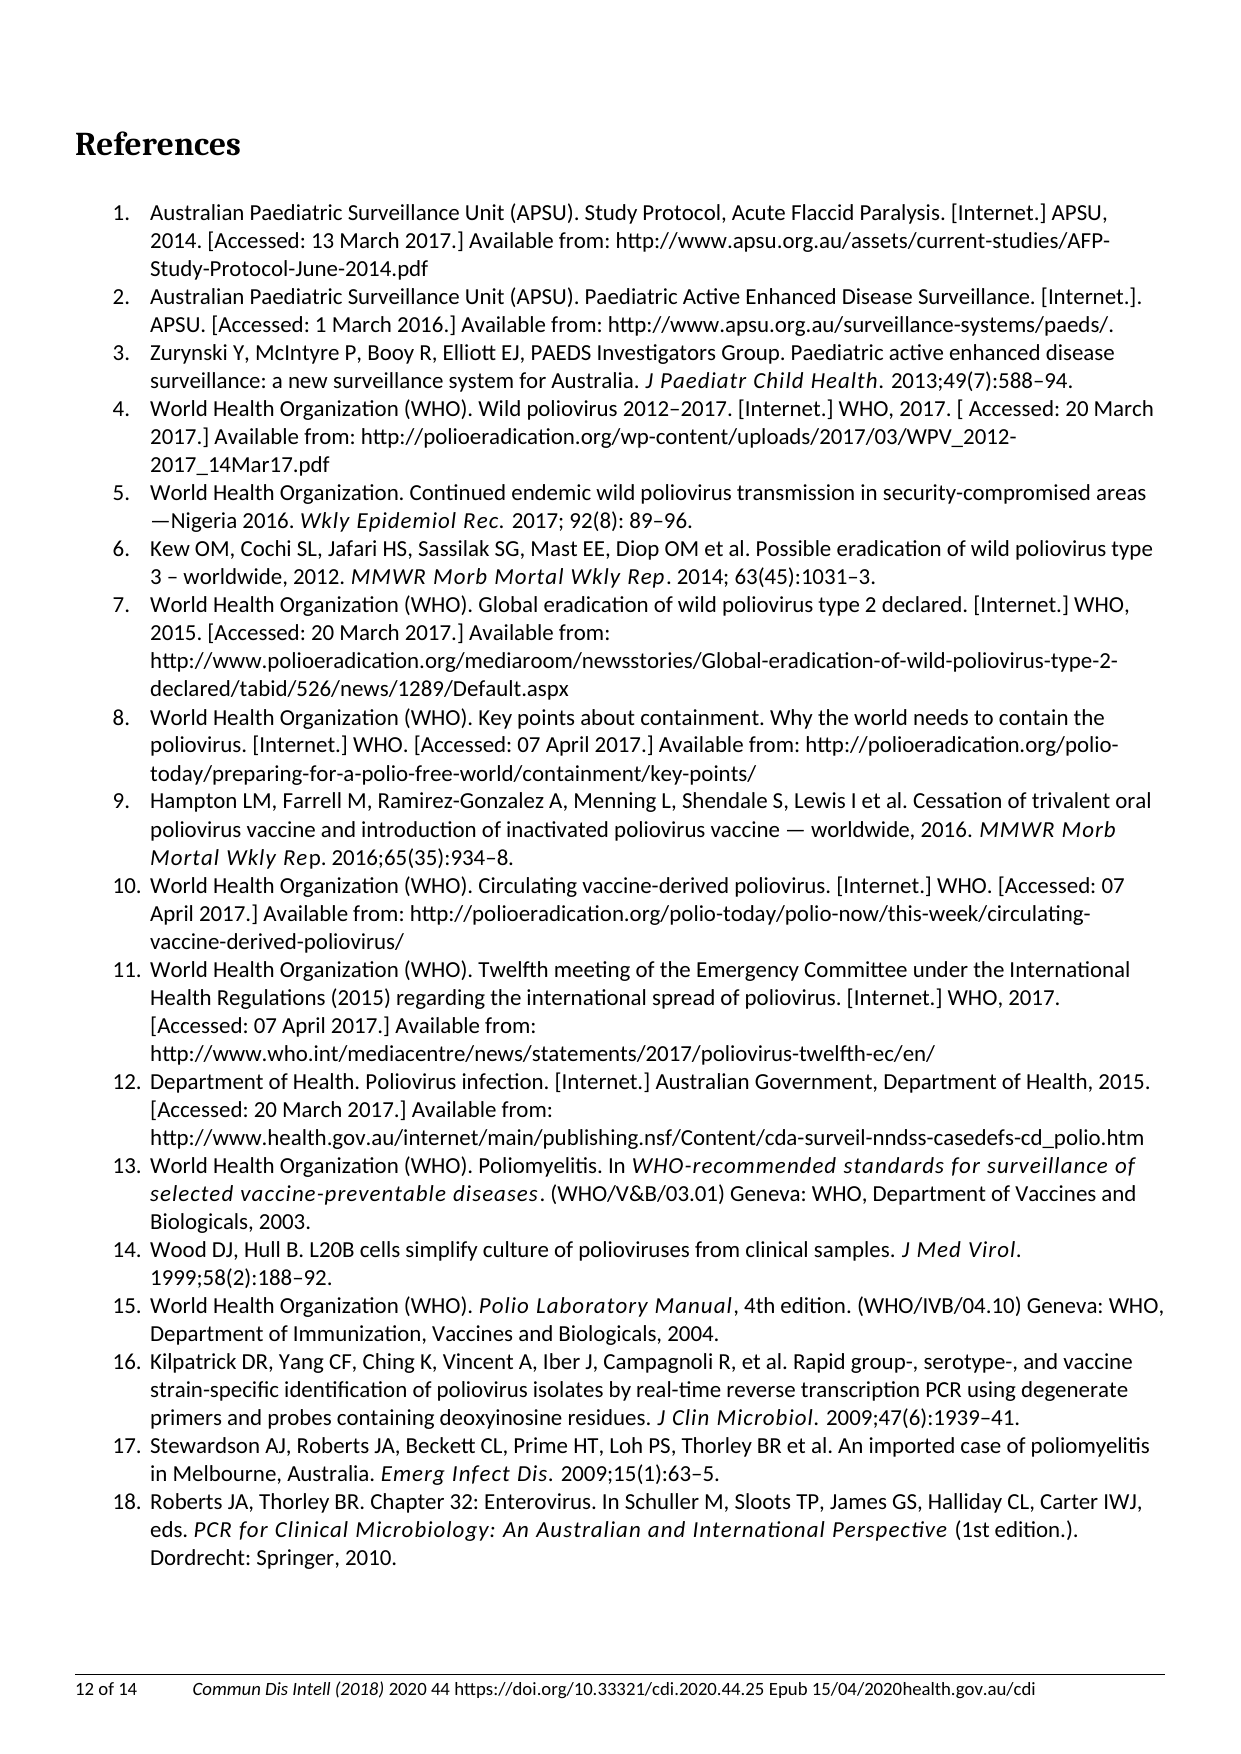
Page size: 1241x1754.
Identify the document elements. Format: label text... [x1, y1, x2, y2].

list World Health Organization (WHO). Circulating vaccine-derived poliovirus. [Internet.] WHO. [Accessed: 07 April 2017.] Available from: http://polioeradication.org/polio-today/polio-now/this-week/circulating-vaccine-derived-poliovirus/ [112, 871, 1165, 955]
list Wood DJ, Hull B. L20B cells simplify culture of polioviruses from clinical samples. J Med Virol. 1999;58(2):188–92. [112, 1235, 1165, 1291]
list Department of Health. Poliovirus infection. [Internet.] Australian Government, Department of Health, 2015. [Accessed: 20 March 2017.] Available from: http://www.health.gov.au/internet/main/publishing.nsf/Content/cda-surveil-nndss-casedefs-cd_polio.htm [112, 1067, 1165, 1151]
list World Health Organization (WHO). Global eradication of wild poliovirus type 2 declared. [Internet.] WHO, 2015. [Accessed: 20 March 2017.] Available from: http://www.polioeradication.org/mediaroom/newsstories/Global-eradication-of-wild-poliovirus-type-2-declared/tabid/526/news/1289/Default.aspx [112, 591, 1165, 703]
list Kew OM, Cochi SL, Jafari HS, Sassilak SG, Mast EE, Diop OM et al. Possible eradication of wild poliovirus type 3 – worldwide, 2012. MMWR Morb Mortal Wkly Rep. 2014; 63(45):1031–3. [112, 534, 1165, 591]
list World Health Organization. Continued endemic wild poliovirus transmission in security-compromised areas—Nigeria 2016. Wkly Epidemiol Rec. 2017; 92(8): 89–96. [112, 478, 1165, 534]
list World Health Organization (WHO). Wild poliovirus 2012–2017. [Internet.] WHO, 2017. [ Accessed: 20 March 2017.] Available from: http://polioeradication.org/wp-content/uploads/2017/03/WPV_2012-2017_14Mar17.pdf [112, 394, 1165, 478]
list World Health Organization (WHO). Poliomyelitis. In WHO-recommended standards for surveillance of selected vaccine-preventable diseases. (WHO/V&B/03.01) Geneva: WHO, Department of Vaccines and Biologicals, 2003. [112, 1151, 1165, 1235]
list Roberts JA, Thorley BR. Chapter 32: Enterovirus. In Schuller M, Sloots TP, James GS, Halliday CL, Carter IWJ, eds. PCR for Clinical Microbiology: An Australian and International Perspective (1st edition.). Dordrecht: Springer, 2010. [112, 1487, 1165, 1571]
list Zurynski Y, McIntyre P, Booy R, Elliott EJ, PAEDS Investigators Group. Paediatric active enhanced disease surveillance: a new surveillance system for Australia. J Paediatr Child Health. 2013;49(7):588–94. [112, 338, 1165, 394]
list Kilpatrick DR, Yang CF, Ching K, Vincent A, Iber J, Campagnoli R, et al. Rapid group-, serotype-, and vaccine strain-specific identification of poliovirus isolates by real-time reverse transcription PCR using degenerate primers and probes containing deoxyinosine residues. J Clin Microbiol. 2009;47(6):1939–41. [112, 1347, 1165, 1431]
subtitle References [75, 125, 1165, 163]
list Australian Paediatric Surveillance Unit (APSU). Paediatric Active Enhanced Disease Surveillance. [Internet.]. APSU. [Accessed: 1 March 2016.] Available from: http://www.apsu.org.au/surveillance-systems/paeds/. [112, 282, 1165, 338]
list World Health Organization (WHO). Twelfth meeting of the Emergency Committee under the International Health Regulations (2015) regarding the international spread of poliovirus. [Internet.] WHO, 2017. [Accessed: 07 April 2017.] Available from: http://www.who.int/mediacentre/news/statements/2017/poliovirus-twelfth-ec/en/ [112, 955, 1165, 1067]
list World Health Organization (WHO). Key points about containment. Why the world needs to contain the poliovirus. [Internet.] WHO. [Accessed: 07 April 2017.] Available from: http://polioeradication.org/polio-today/preparing-for-a-polio-free-world/containment/key-points/ [112, 703, 1165, 787]
list World Health Organization (WHO). Polio Laboratory Manual, 4th edition. (WHO/IVB/04.10) Geneva: WHO, Department of Immunization, Vaccines and Biologicals, 2004. [112, 1291, 1165, 1347]
list Australian Paediatric Surveillance Unit (APSU). Study Protocol, Acute Flaccid Paralysis. [Internet.] APSU, 2014. [Accessed: 13 March 2017.] Available from: http://www.apsu.org.au/assets/current-studies/AFP-Study-Protocol-June-2014.pdf [112, 198, 1165, 282]
list Hampton LM, Farrell M, Ramirez-Gonzalez A, Menning L, Shendale S, Lewis I et al. Cessation of trivalent oral poliovirus vaccine and introduction of inactivated poliovirus vaccine — worldwide, 2016. MMWR Morb Mortal Wkly Rep. 2016;65(35):934–8. [112, 787, 1165, 871]
list Stewardson AJ, Roberts JA, Beckett CL, Prime HT, Loh PS, Thorley BR et al. An imported case of poliomyelitis in Melbourne, Australia. Emerg Infect Dis. 2009;15(1):63–5. [112, 1431, 1165, 1487]
